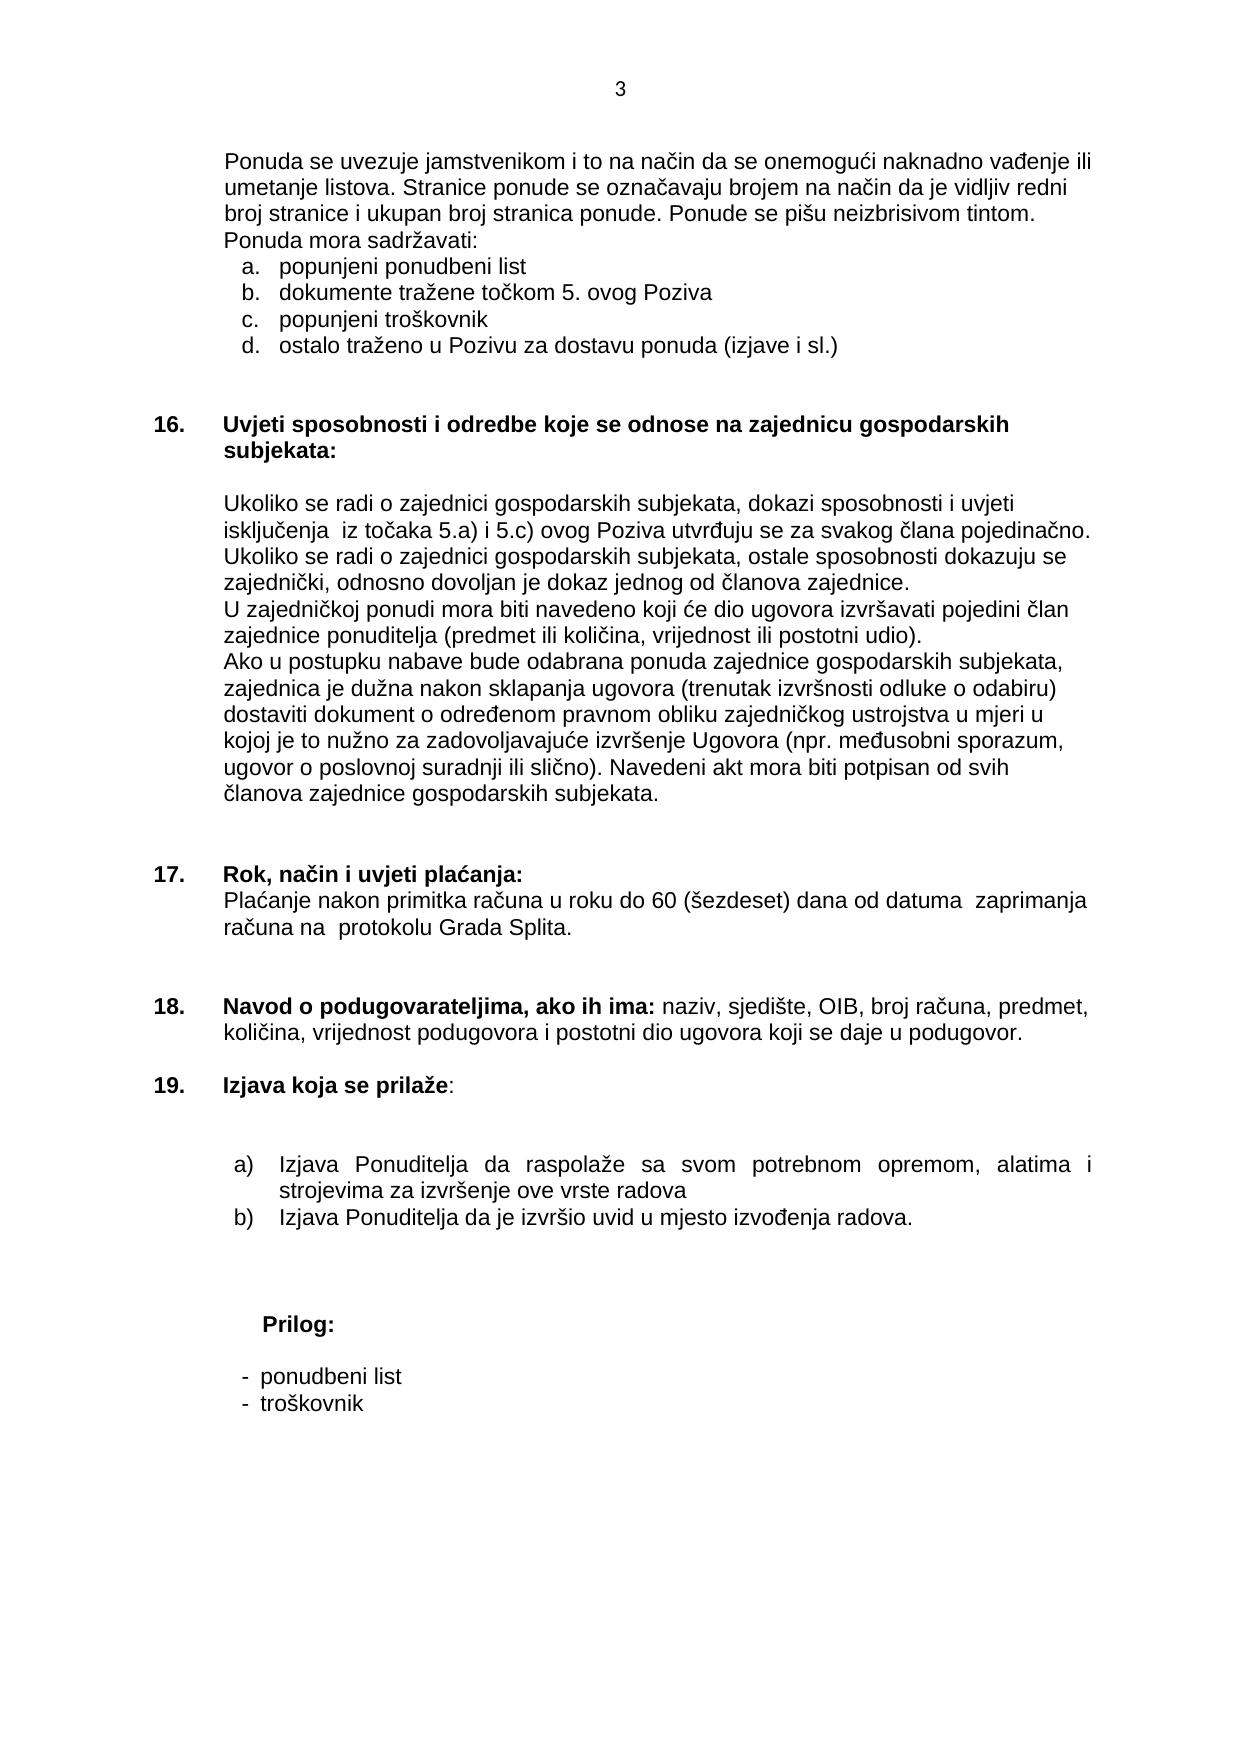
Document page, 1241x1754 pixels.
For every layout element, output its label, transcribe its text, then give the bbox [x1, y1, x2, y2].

list troškovnik [241, 1389, 1093, 1416]
text količina, vrijednost podugovora i postotni dio ugovora koji se daje u podugovor. [185, 1019, 1093, 1045]
text Ponuda mora sadržavati: [185, 227, 1093, 253]
list ponudbeni list [241, 1363, 1093, 1389]
text dostaviti dokument o određenom pravnom obliku zajedničkog ustrojstva u mjeri u [185, 701, 1093, 727]
list Izjava Ponuditelja da je izvršio uvid u mjesto izvođenja radova. [233, 1203, 1093, 1230]
text kojoj je to nužno za zadovoljavajuće izvršenje Ugovora (npr. međusobni sporazum, [185, 727, 1093, 754]
text Ukoliko se radi o zajednici gospodarskih subjekata, ostale sposobnosti dokazuju se [185, 543, 1093, 569]
text umetanje listova. Stranice ponude se označavaju brojem na način da je vidljiv redni [148, 174, 1093, 200]
list Navod o podugovarateljima, ako ih ima: naziv, sjedište, OIB, broj računa, predmet, [185, 993, 1093, 1019]
text zajednice ponuditelja (predmet ili količina, vrijednost ili postotni udio). [185, 622, 1093, 648]
text Plaćanje nakon primitka računa u roku do 60 (šezdeset) dana od datuma zaprimanja [185, 887, 1093, 913]
text zajednički, odnosno dovoljan je dokaz jednog od članova zajednice. [185, 569, 1093, 596]
text broj stranice i ukupan broj stranica ponude. Ponude se pišu neizbrisivom tintom. [148, 200, 1093, 227]
list Izjava koja se prilaže: [185, 1072, 1093, 1098]
text računa na protokolu Grada Splita. [185, 913, 1093, 940]
text U zajedničkoj ponudi mora biti navedeno koji će dio ugovora izvršavati pojedini član [185, 596, 1093, 622]
text subjekata: [185, 437, 1093, 464]
text isključenja iz točaka 5.a) i 5.c) ovog Poziva utvrđuju se za svakog člana pojedinačno. [185, 517, 1093, 543]
list dokumente tražene točkom 5. ovog Poziva [241, 279, 1093, 306]
text članova zajednice gospodarskih subjekata. [185, 780, 1093, 806]
text zajednica je dužna nakon sklapanja ugovora (trenutak izvršnosti odluke o odabiru) [185, 675, 1093, 701]
list popunjeni troškovnik [241, 306, 1093, 332]
text Ukoliko se radi o zajednici gospodarskih subjekata, dokazi sposobnosti i uvjeti [185, 490, 1093, 517]
text Ponuda se uvezuje jamstvenikom i to na način da se onemogući naknadno vađenje ili [148, 148, 1093, 174]
text Ako u postupku nabave bude odabrana ponuda zajednice gospodarskih subjekata, [185, 648, 1093, 675]
list Rok, način i uvjeti plaćanja: [185, 861, 1093, 887]
list ostalo traženo u Pozivu za dostavu ponuda (izjave i sl.) [241, 332, 1093, 358]
list popunjeni ponudbeni list [241, 253, 1093, 279]
text Prilog: [148, 1311, 1093, 1337]
list Uvjeti sposobnosti i odredbe koje se odnose na zajednicu gospodarskih [185, 411, 1093, 437]
list Izjava Ponuditelja da raspolaže sa svom potrebnom opremom, alatima i strojevima za izvršenje ove vrste radova [233, 1151, 1093, 1203]
text ugovor o poslovnoj suradnji ili slično). Navedeni akt mora biti potpisan od svih [185, 754, 1093, 780]
